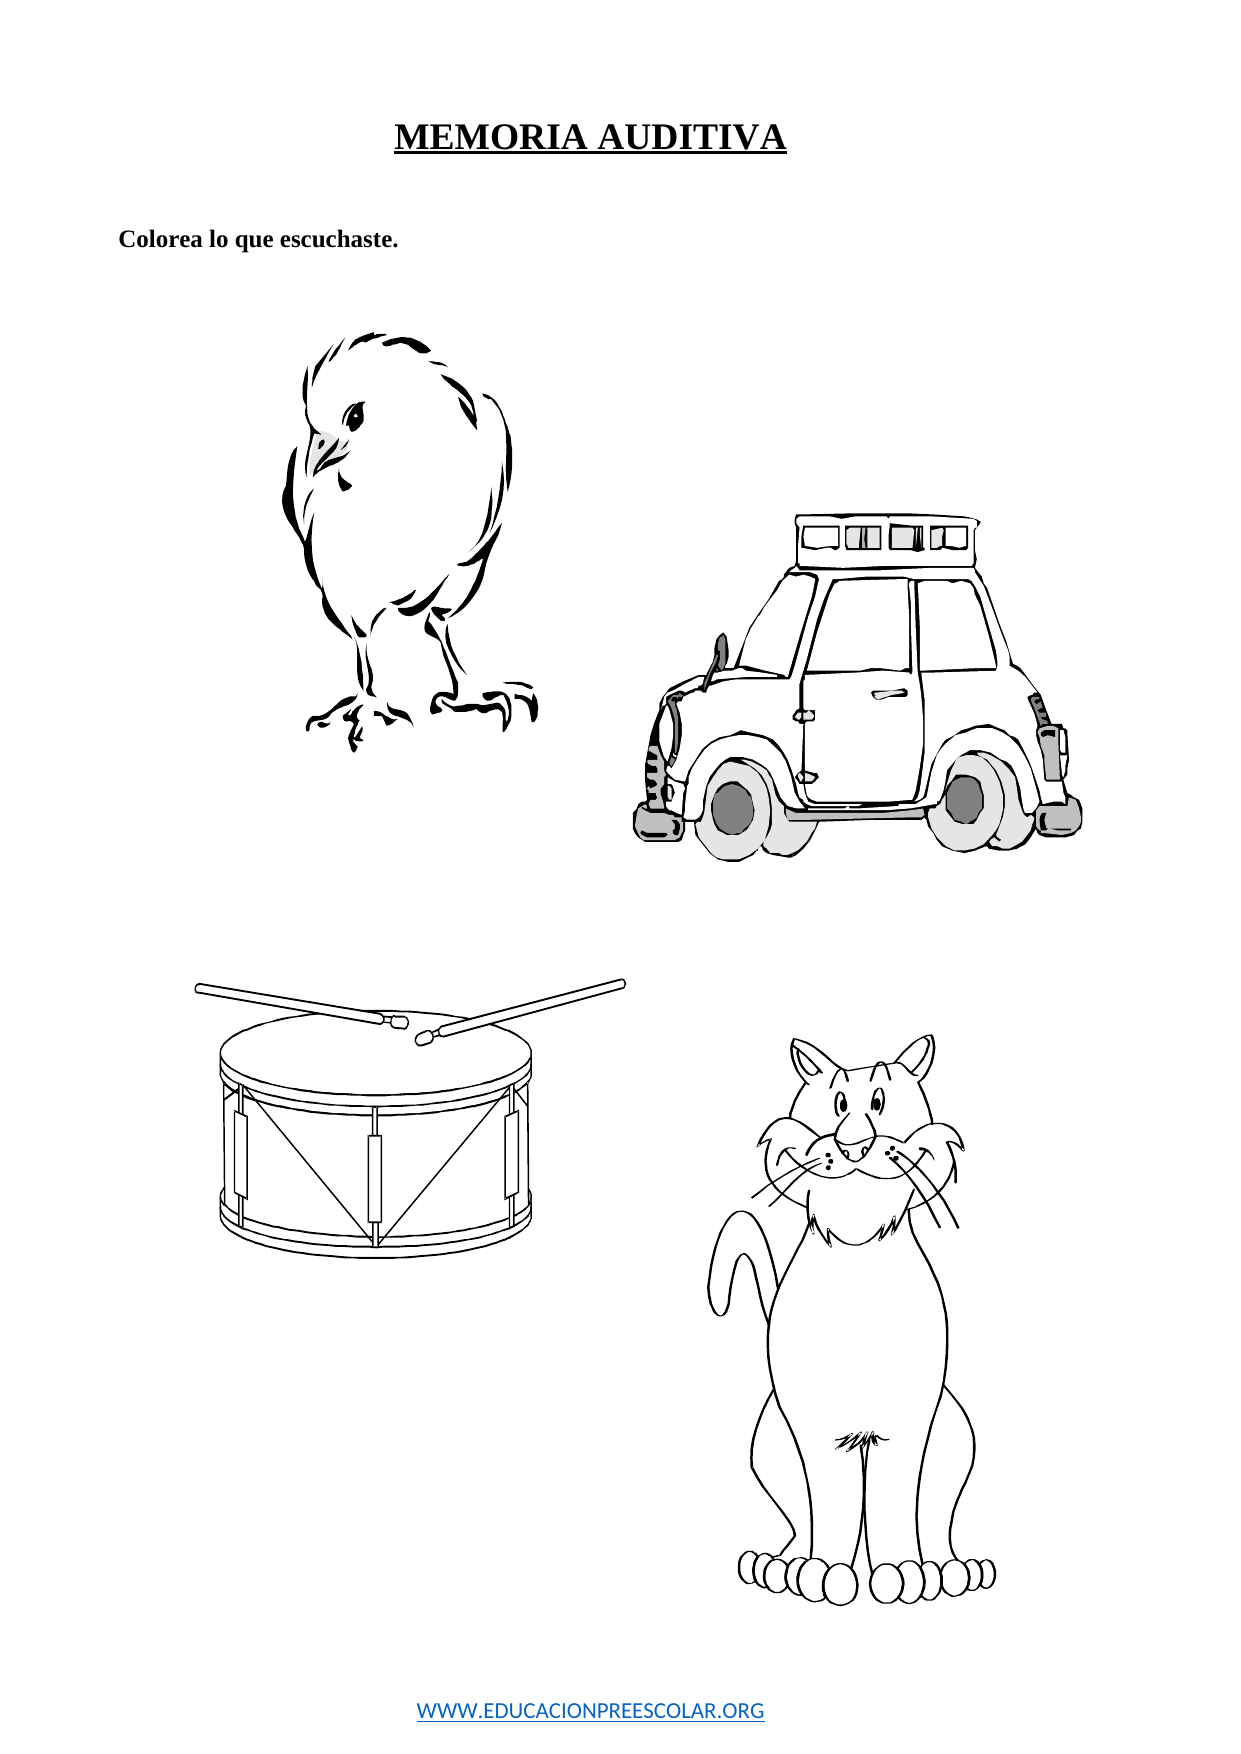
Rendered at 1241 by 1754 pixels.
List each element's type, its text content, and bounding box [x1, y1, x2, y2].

text MEMORIA AUDITIVA [118, 114, 1063, 157]
text Colorea lo que escuchaste. [118, 224, 1063, 253]
